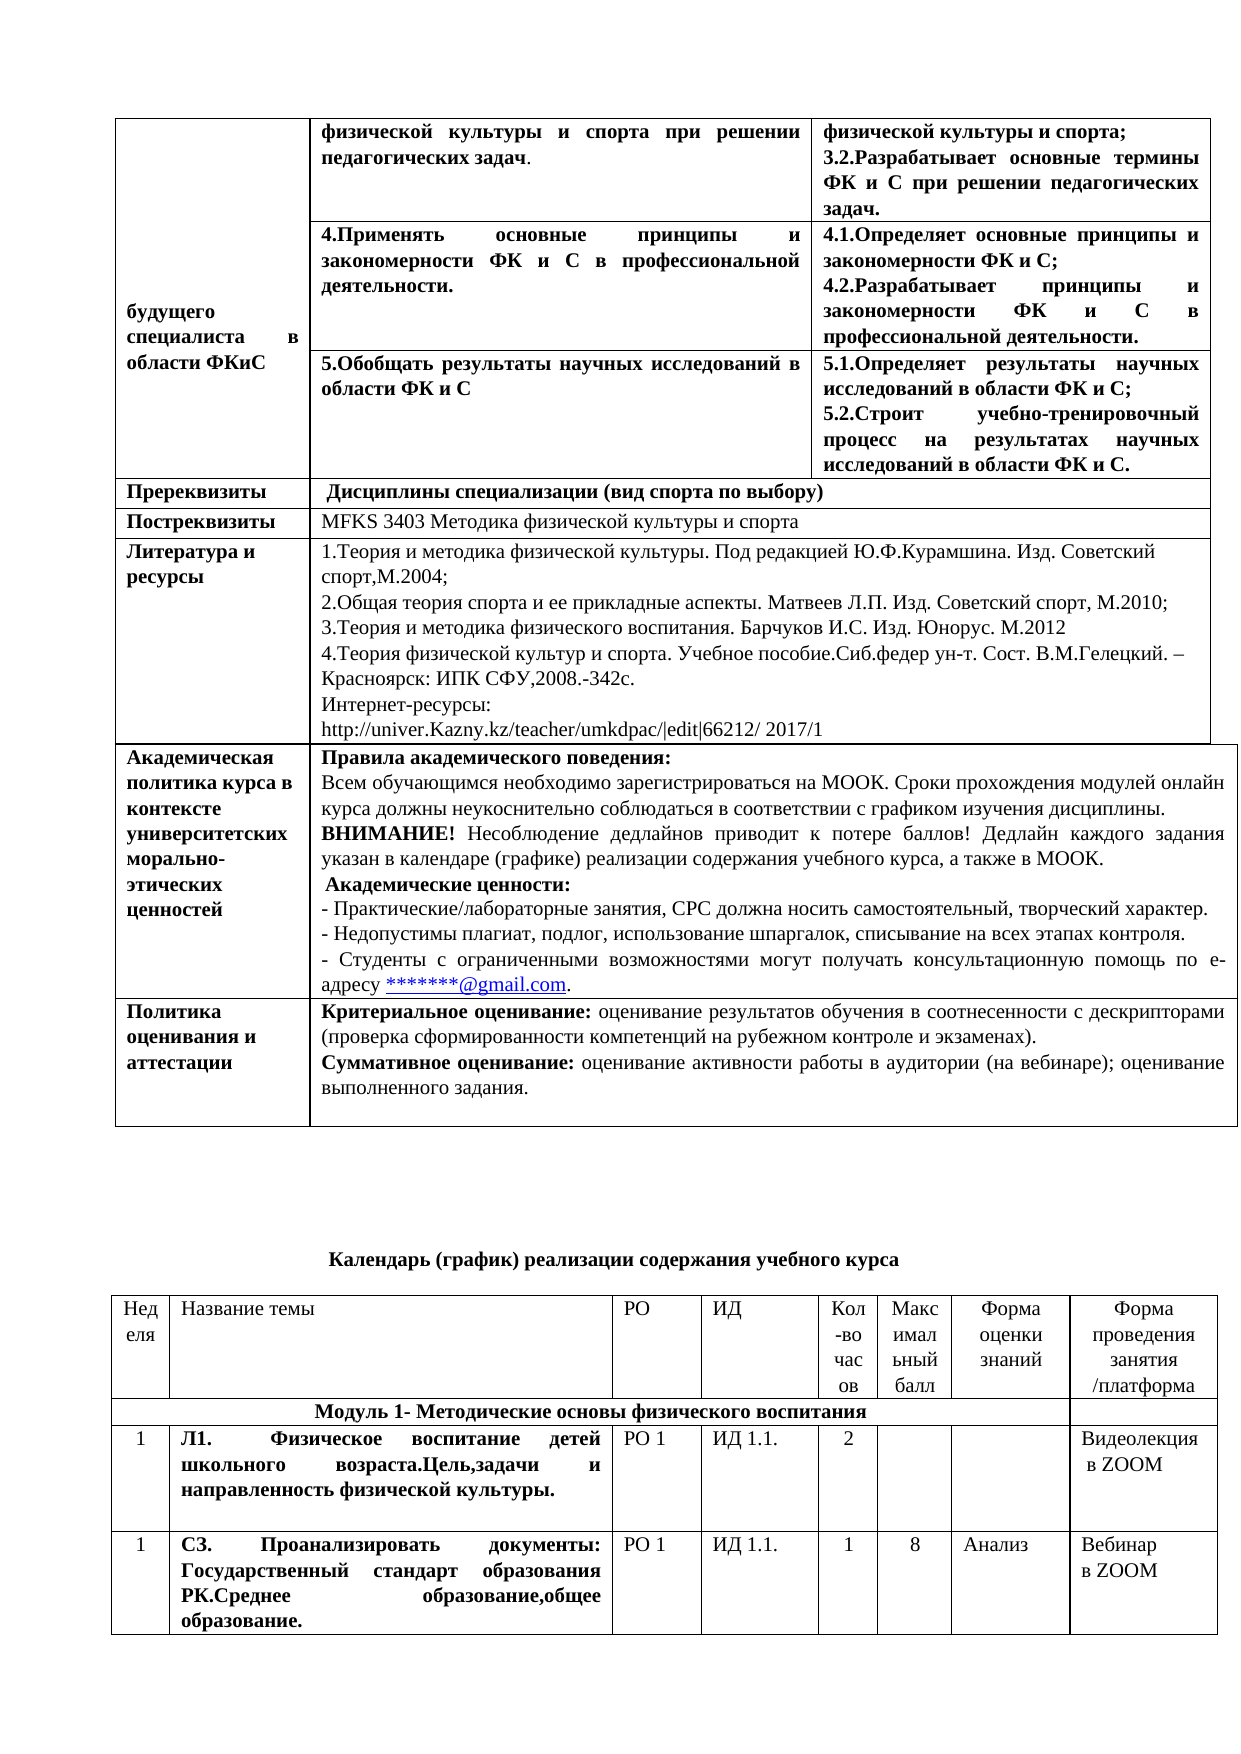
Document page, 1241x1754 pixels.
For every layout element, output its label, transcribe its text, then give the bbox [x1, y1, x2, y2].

table_cell [878, 1426, 951, 1531]
table_cell Вебинар в ZOOM [1071, 1532, 1217, 1634]
table_cell Дисциплины специализации (вид спорта по выбору) [311, 479, 1210, 508]
table_cell Пререквизиты [116, 479, 309, 508]
table_header Правила академического поведения: Всем обучающимся необходимо зарегистрироваться на МООК. Сроки прохождения модулей онлайн курса должны неукоснительно соблюдаться в соответствии с графиком изучения дисциплины. ВНИМАНИЕ! Несоблюдение дедлайнов приводит к потере баллов! Дедлайн каждого задания указан в календаре (графике) реализации содержания учебного курса, а также в МООК. Академические ценности: - Практические/лабораторные занятия, СРС должна носить самостоятельный, творческий характер. - Недопустимы плагиат, подлог, использование шпаргалок, списывание на всех этапах контроля. - Студенты с ограниченными возможностями могут получать консультационную помощь по е-адресу *******@gmail.com. [311, 745, 1237, 998]
table_header РО [613, 1296, 701, 1398]
table_header Академическая политика курса в контексте университетских морально-этических ценностей [116, 745, 309, 998]
table_header Кол-во часов [819, 1296, 877, 1398]
table_header Максимальный балл [878, 1296, 951, 1398]
table_header Неделя [112, 1296, 169, 1398]
table_header Форма проведения занятия /платформа [1071, 1296, 1217, 1398]
table_cell 4.1.Определяет основные принципы и закономерности ФК и С; 4.2.Разрабатывает принципы и закономерности ФК и С в профессиональной деятельности. [812, 222, 1210, 349]
table_cell РО 1 [613, 1426, 701, 1531]
text Календарь (график) реализации содержания учебного курса [177, 1247, 1152, 1271]
table_cell Литература и ресурсы [116, 539, 309, 742]
table_cell Постреквизиты [116, 509, 309, 538]
table_header ИД [702, 1296, 818, 1398]
table_cell 1 [112, 1532, 169, 1634]
table_cell 1.Теория и методика физической культуры. Под редакцией Ю.Ф.Курамшина. Изд. Советский спорт,М.2004; 2.Общая теория спорта и ее прикладные аспекты. Матвеев Л.П. Изд. Советский спорт, М.2010; 3.Теория и методика физического воспитания. Барчуков И.С. Изд. Юнорус. М.2012 4.Теория физической культур и спорта. Учебное пособие.Сиб.федер ун-т. Сост. В.М.Гелецкий. –Красноярск: ИПК СФУ,2008.-342с. Интернет-ресурсы: http://univer.Kazny.kz/teacher/umkdpac/|edit|66212/ 2017/1 [311, 539, 1210, 742]
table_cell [311, 119, 811, 221]
table_cell Анализ [952, 1532, 1069, 1634]
table_cell 5.Обобщать результаты научных исследований в области ФК и С [311, 351, 811, 478]
table_cell 4.Применять основные принципы и закономерности ФК и С в профессиональной деятельности. [311, 222, 811, 349]
table_cell Критериальное оценивание: оценивание результатов обучения в соотнесенности с дескрипторами (проверка сформированности компетенций на рубежном контроле и экзаменах). Суммативное оценивание: оценивание активности работы в аудитории (на вебинаре); оценивание выполненного задания. [311, 999, 1237, 1126]
table_cell 8 [878, 1532, 951, 1634]
table_cell 2 [819, 1426, 877, 1531]
table_cell 1 [112, 1426, 169, 1531]
table_cell СЗ. Проанализировать документы: Государственный стандарт образования РК.Среднее образование,общее образование. [170, 1532, 612, 1634]
table_cell MFKS 3403 Методика физической культуры и спорта [311, 509, 1210, 538]
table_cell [812, 119, 1210, 221]
table_cell [952, 1426, 1069, 1531]
table_cell ИД 1.1. [702, 1532, 818, 1634]
table_header Название темы [170, 1296, 612, 1398]
table_cell РО 1 [613, 1532, 701, 1634]
table_cell [1071, 1399, 1217, 1425]
table_cell Политика оценивания и аттестации [116, 999, 309, 1126]
table_cell 5.1.Определяет результаты научных исследований в области ФК и С; 5.2.Строит учебно-тренировочный процесс на результатах научных исследований в области ФК и С. [812, 351, 1210, 478]
table_cell Видеолекция в ZOOM [1071, 1426, 1217, 1531]
table_header Форма оценки знаний [952, 1296, 1069, 1398]
table_cell 1 [819, 1532, 877, 1634]
table_cell Модуль 1- Методические основы физического воспитания [112, 1399, 1069, 1425]
table_cell Л1. Физическое воспитание детей школьного возраста.Цель,задачи и направленность физической культуры. [170, 1426, 612, 1531]
table_cell ИД 1.1. [702, 1426, 818, 1531]
